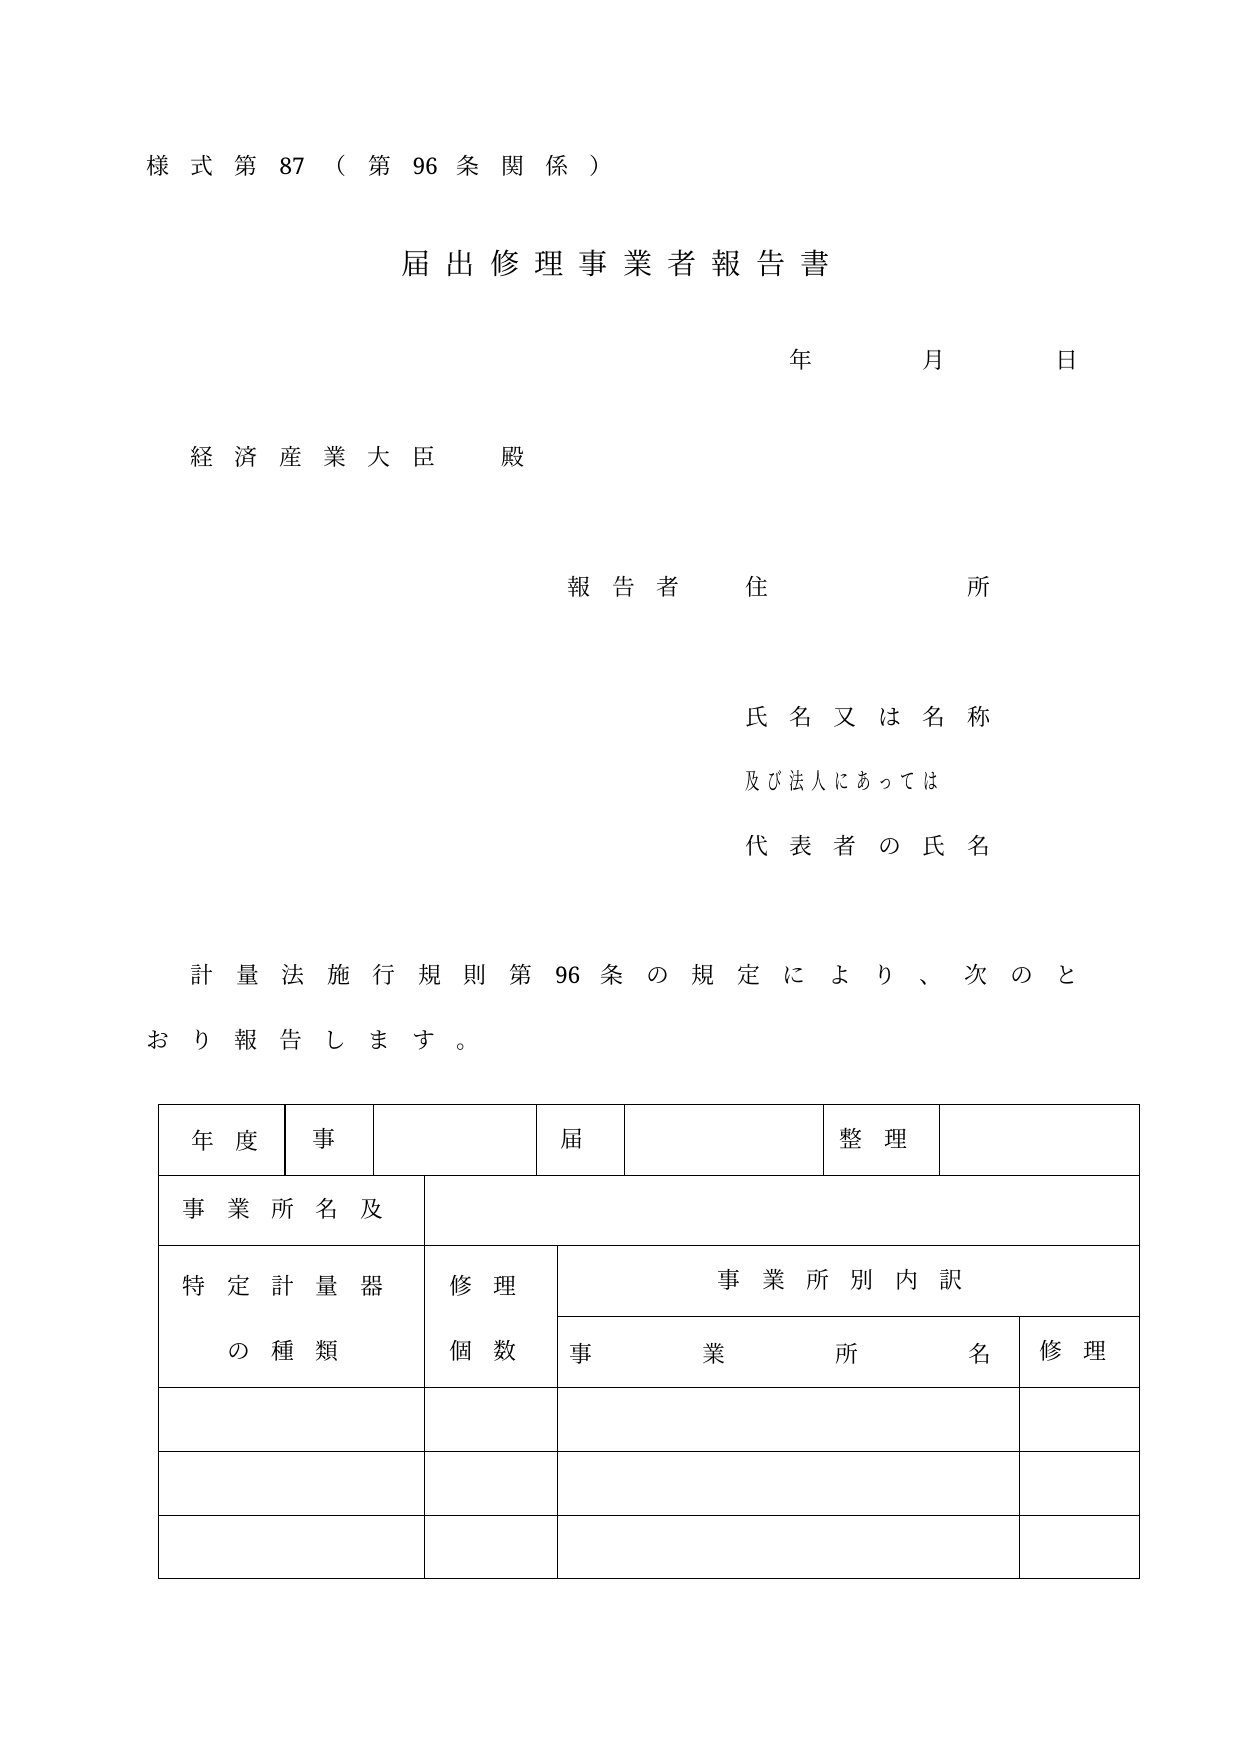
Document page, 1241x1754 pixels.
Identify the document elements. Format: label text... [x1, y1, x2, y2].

table_cell [425, 1516, 557, 1578]
table_cell [159, 1516, 424, 1578]
table_cell [558, 1452, 1019, 1514]
table_cell [159, 1388, 424, 1451]
table_header 事業の 区 分 [286, 1105, 373, 1174]
text 及び法人にあっては [559, 747, 1100, 812]
table_cell 特定計量器の種類 [159, 1246, 424, 1387]
text 経済産業大臣 殿 [146, 423, 1100, 488]
table_header 整理番号 [824, 1105, 939, 1174]
text 計量法施行規則第96条の規定により、次のとおり報告します。 [146, 942, 1100, 1071]
table_header [374, 1105, 536, 1174]
table_cell [558, 1388, 1019, 1451]
table_cell 事業所名及び所在地 [159, 1176, 424, 1245]
text 年 月 日 [146, 326, 1100, 391]
table_header 年度 [159, 1105, 284, 1174]
table_cell [558, 1516, 1019, 1578]
table_cell 事 業 所 名 [558, 1317, 1019, 1387]
text 報告者 住 所 [559, 553, 1100, 618]
text 届出修理事業者報告書 [146, 229, 1100, 294]
table_cell 修理個数 [1020, 1317, 1139, 1387]
text 様式第87（第96条関係） [146, 132, 1100, 197]
table_cell [159, 1452, 424, 1514]
text 氏名又は名称 [559, 683, 1100, 747]
table_cell [425, 1388, 557, 1451]
table_cell [1020, 1388, 1139, 1451]
table_header [625, 1105, 823, 1174]
table_cell [425, 1176, 1139, 1245]
table_cell [1020, 1516, 1139, 1578]
text 代表者の氏名 [559, 812, 1100, 877]
table_cell 修理個数 [425, 1246, 557, 1387]
table_cell 事業所別内訳 （事業所を２以上有する場合に限る。） [558, 1246, 1139, 1316]
table_header 届出の年月日 [537, 1105, 624, 1174]
table_cell [425, 1452, 557, 1514]
table_header [940, 1105, 1139, 1174]
table_cell [1020, 1452, 1139, 1514]
